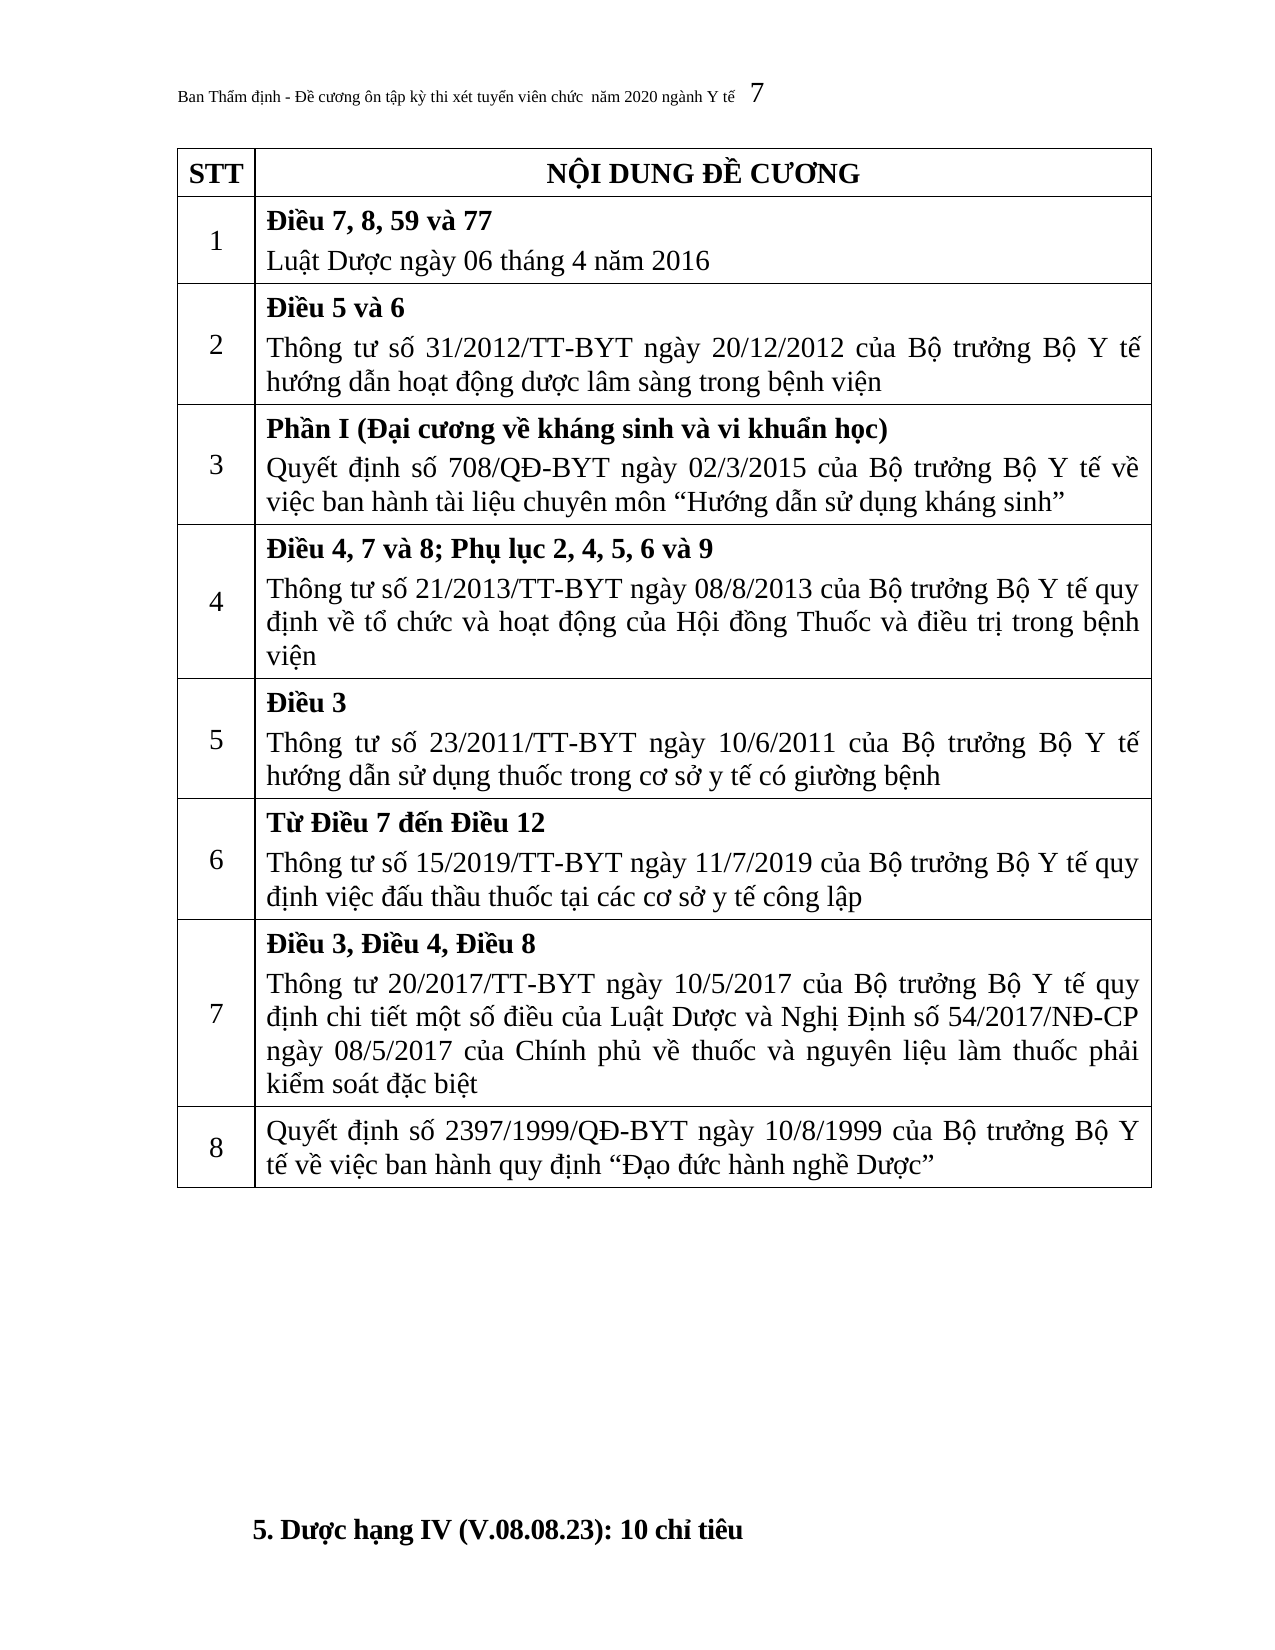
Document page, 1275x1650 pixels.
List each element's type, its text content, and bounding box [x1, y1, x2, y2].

table_cell Từ Điều 7 đến Điều 12 Thông tư số 15/2019/TT-BYT ngày 11/7/2019 của Bộ trưởng Bộ Y tế quy định việc đấu thầu thuốc tại các cơ sở y tế công lập [256, 799, 1151, 919]
table_cell 7 [178, 920, 254, 1106]
table_cell Điều 5 và 6 Thông tư số 31/2012/TT-BYT ngày 20/12/2012 của Bộ trưởng Bộ Y tế hướng dẫn hoạt động dược lâm sàng trong bệnh viện [256, 284, 1151, 403]
table_cell Quyết định số 2397/1999/QĐ-BYT ngày 10/8/1999 của Bộ trưởng Bộ Y tế về việc ban hành quy định “Đạo đức hành nghề Dược” [256, 1107, 1151, 1187]
table_cell 2 [178, 284, 254, 403]
table_cell Điều 3, Điều 4, Điều 8 Thông tư 20/2017/TT-BYT ngày 10/5/2017 của Bộ trưởng Bộ Y tế quy định chi tiết một số điều của Luật Dược và Nghị Định số 54/2017/NĐ-CP ngày 08/5/2017 của Chính phủ về thuốc và nguyên liệu làm thuốc phải kiểm soát đặc biệt [256, 920, 1151, 1106]
text 5. Dược hạng IV (V.08.08.23): 10 chỉ tiêu [177, 1512, 1157, 1546]
table_cell Điều 7, 8, 59 và 77 Luật Dược ngày 06 tháng 4 năm 2016 [256, 197, 1151, 283]
table_cell 6 [178, 799, 254, 919]
table_header STT [178, 149, 254, 196]
table_header NỘI DUNG ĐỀ CƯƠNG [256, 149, 1151, 196]
table_cell Phần I (Đại cương về kháng sinh và vi khuẩn học) Quyết định số 708/QĐ-BYT ngày 02/3/2015 của Bộ trưởng Bộ Y tế về việc ban hành tài liệu chuyên môn “Hướng dẫn sử dụng kháng sinh” [256, 405, 1151, 524]
table_cell Điều 3 Thông tư số 23/2011/TT-BYT ngày 10/6/2011 của Bộ trưởng Bộ Y tế hướng dẫn sử dụng thuốc trong cơ sở y tế có giường bệnh [256, 679, 1151, 798]
table_cell 5 [178, 679, 254, 798]
table_cell Điều 4, 7 và 8; Phụ lục 2, 4, 5, 6 và 9 Thông tư số 21/2013/TT-BYT ngày 08/8/2013 của Bộ trưởng Bộ Y tế quy định về tổ chức và hoạt động của Hội đồng Thuốc và điều trị trong bệnh viện [256, 525, 1151, 678]
table_cell 4 [178, 525, 254, 678]
table_cell 3 [178, 405, 254, 524]
table_cell 1 [178, 197, 254, 283]
table_cell 8 [178, 1107, 254, 1187]
